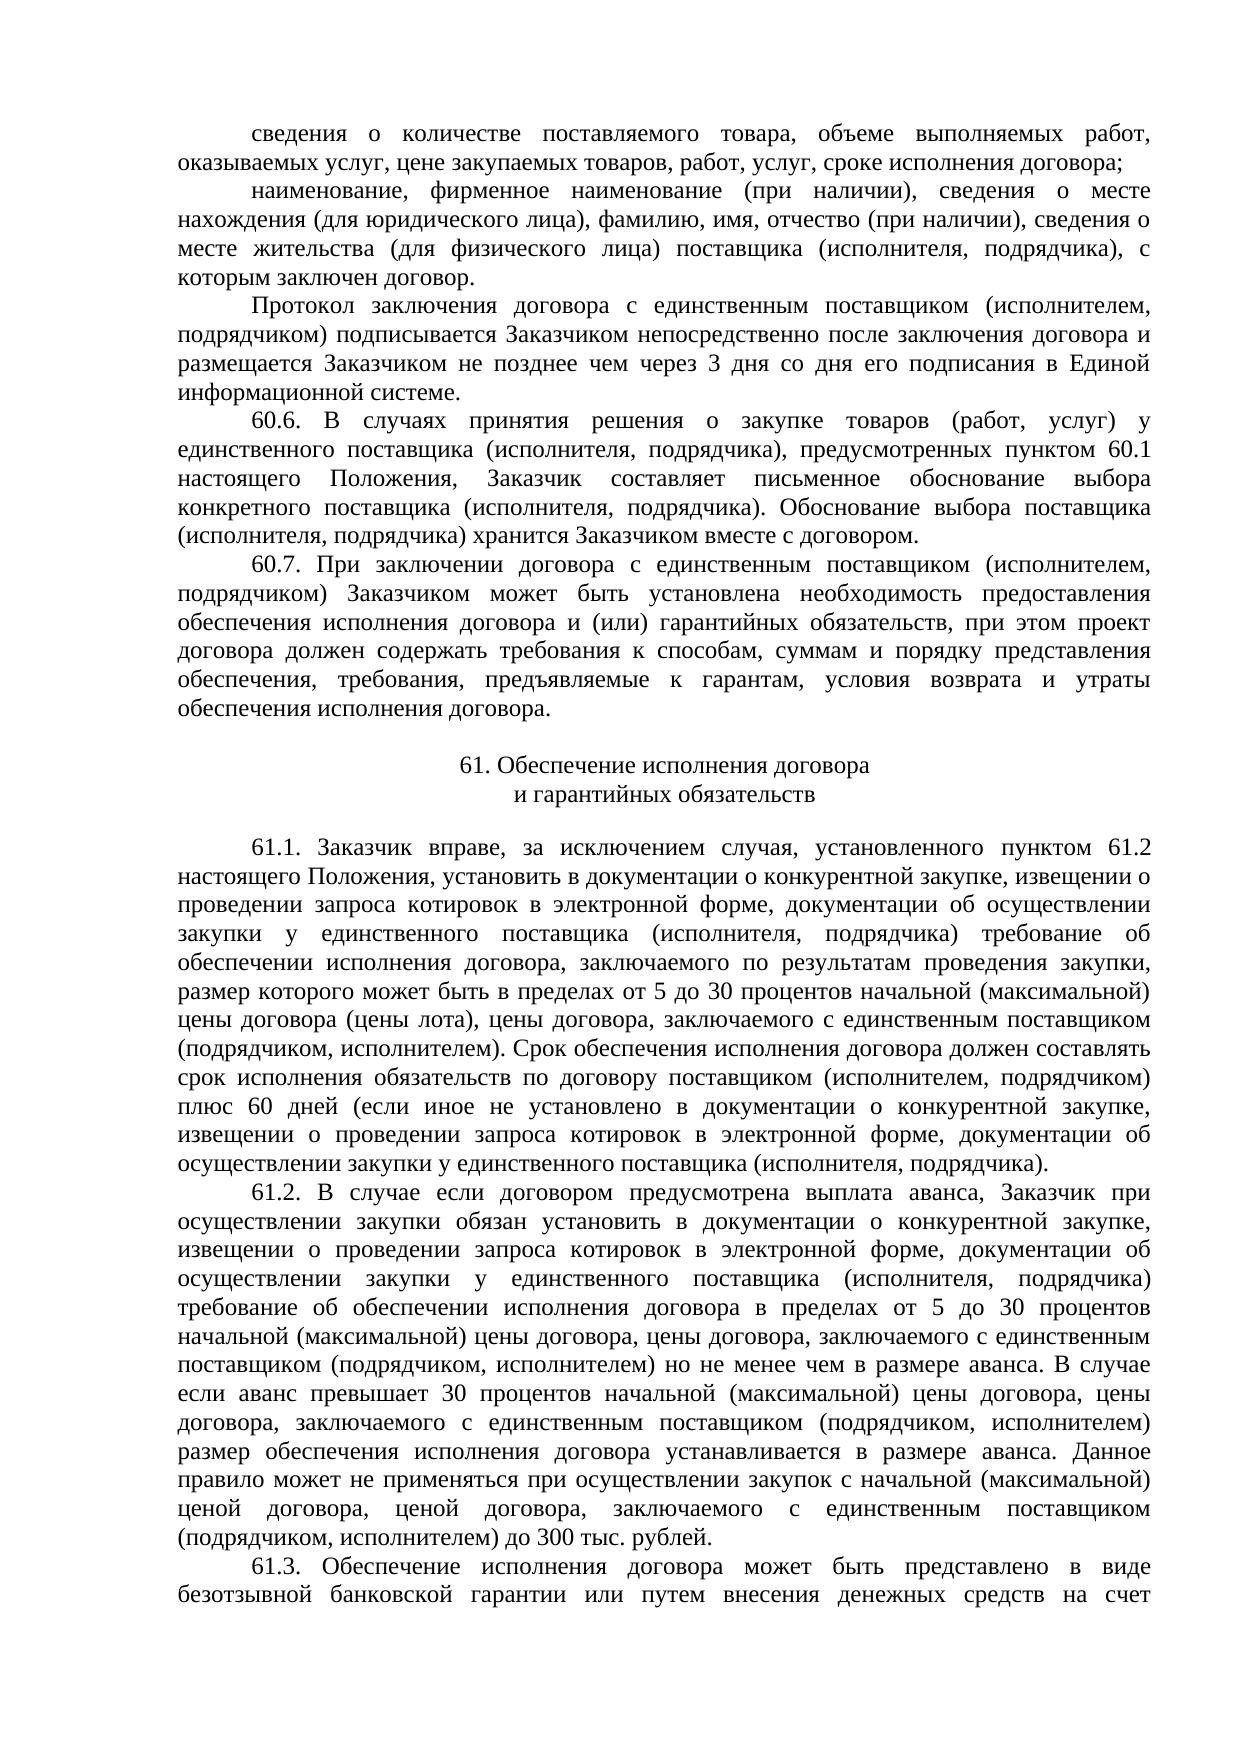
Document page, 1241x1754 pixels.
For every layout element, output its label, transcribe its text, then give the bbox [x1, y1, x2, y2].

text и гарантийных обязательств [177, 779, 1152, 808]
text Протокол заключения договора с единственным поставщиком (исполнителем, подрядчиком) подписывается Заказчиком непосредственно после заключения договора и размещается Заказчиком не позднее чем через 3 дня со дня его подписания в Единой информационной системе. [177, 291, 1152, 406]
text 61.2. В случае если договором предусмотрена выплата аванса, Заказчик при осуществлении закупки обязан установить в документации о конкурентной закупке, извещении о проведении запроса котировок в электронной форме, документации об осуществлении закупки у единственного поставщика (исполнителя, подрядчика) требование об обеспечении исполнения договора в пределах от 5 до 30 процентов начальной (максимальной) цены договора, цены договора, заключаемого с единственным поставщиком (подрядчиком, исполнителем) но не менее чем в размере аванса. В случае если аванс превышает 30 процентов начальной (максимальной) цены договора, цены договора, заключаемого с единственным поставщиком (подрядчиком, исполнителем) размер обеспечения исполнения договора устанавливается в размере аванса. Данное правило может не применяться при осуществлении закупок с начальной (максимальной) ценой договора, ценой договора, заключаемого с единственным поставщиком (подрядчиком, исполнителем) до 300 тыс. рублей. [177, 1177, 1152, 1551]
text наименование, фирменное наименование (при наличии), сведения о месте нахождения (для юридического лица), фамилию, имя, отчество (при наличии), сведения о месте жительства (для физического лица) поставщика (исполнителя, подрядчика), с которым заключен договор. [177, 176, 1152, 291]
text 60.6. В случаях принятия решения о закупке товаров (работ, услуг) у единственного поставщика (исполнителя, подрядчика), предусмотренных пунктом 60.1 настоящего Положения, Заказчик составляет письменное обоснование выбора конкретного поставщика (исполнителя, подрядчика). Обоснование выбора поставщика (исполнителя, подрядчика) хранится Заказчиком вместе с договором. [177, 406, 1152, 549]
text сведения о количестве поставляемого товара, объеме выполняемых работ, оказываемых услуг, цене закупаемых товаров, работ, услуг, сроке исполнения договора; [177, 118, 1152, 176]
text 60.7. При заключении договора с единственным поставщиком (исполнителем, подрядчиком) Заказчиком может быть установлена необходимость предоставления обеспечения исполнения договора и (или) гарантийных обязательств, при этом проект договора должен содержать требования к способам, суммам и порядку представления обеспечения, требования, предъявляемые к гарантам, условия возврата и утраты обеспечения исполнения договора. [177, 549, 1152, 722]
text 61.1. Заказчик вправе, за исключением случая, установленного пунктом 61.2 настоящего Положения, установить в документации о конкурентной закупке, извещении о проведении запроса котировок в электронной форме, документации об осуществлении закупки у единственного поставщика (исполнителя, подрядчика) требование об обеспечении исполнения договора, заключаемого по результатам проведения закупки, размер которого может быть в пределах от 5 до 30 процентов начальной (максимальной) цены договора (цены лота), цены договора, заключаемого с единственным поставщиком (подрядчиком, исполнителем). Срок обеспечения исполнения договора должен составлять срок исполнения обязательств по договору поставщиком (исполнителем, подрядчиком) плюс 60 дней (если иное не установлено в документации о конкурентной закупке, извещении о проведении запроса котировок в электронной форме, документации об осуществлении закупки у единственного поставщика (исполнителя, подрядчика). [177, 832, 1152, 1177]
text 61. Обеспечение исполнения договора [177, 751, 1152, 779]
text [177, 1551, 1152, 1608]
